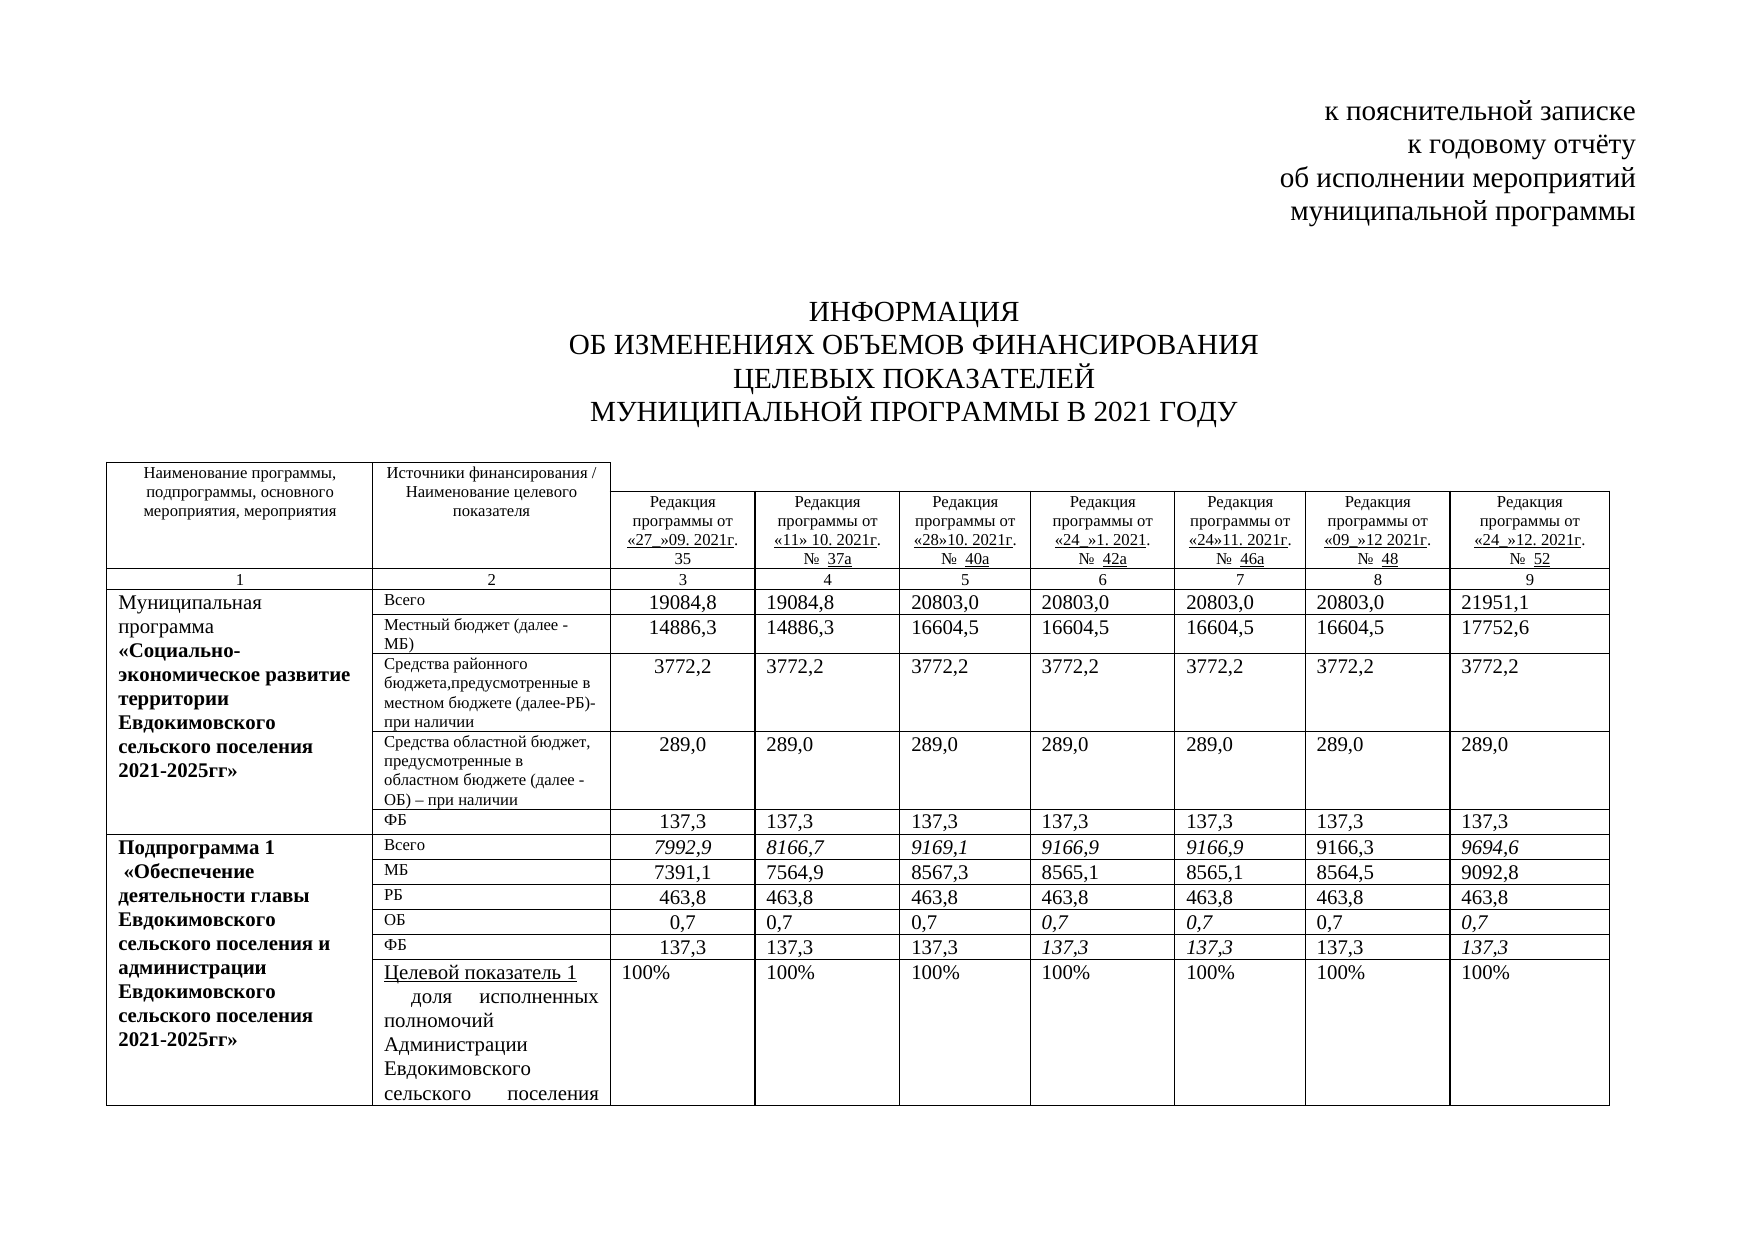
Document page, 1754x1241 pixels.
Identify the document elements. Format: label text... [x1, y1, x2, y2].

table_cell Редакция программы от «24_»1. 2021. № 42а [1031, 492, 1174, 568]
table_cell 289,0 [1031, 732, 1174, 808]
table_cell 3772,2 [1451, 654, 1609, 731]
table_header Наименование программы, подпрограммы, основного мероприятия, мероприятия [107, 463, 372, 568]
table_cell 100% [900, 960, 1030, 1104]
table_cell 463,8 [900, 885, 1030, 909]
table_cell Местный бюджет (далее - МБ) [373, 615, 610, 653]
table_cell 14886,3 [611, 615, 754, 653]
table_cell Редакция программы от «24»11. 2021г. № 46а [1175, 492, 1305, 568]
table_cell 100% [1175, 960, 1305, 1104]
table_cell 137,3 [1031, 810, 1174, 833]
table_cell 20803,0 [900, 590, 1030, 614]
table_cell 463,8 [756, 885, 899, 909]
table_cell 0,7 [1031, 910, 1174, 934]
table_cell 20803,0 [1031, 590, 1174, 614]
table_cell Редакция программы от «27_»09. 2021г. 35 [611, 492, 754, 568]
table_cell 3772,2 [611, 654, 754, 731]
table_cell 0,7 [756, 910, 899, 934]
table_cell 137,3 [900, 810, 1030, 833]
table_cell Редакция программы от «24_»12. 2021г. № 52 [1451, 492, 1609, 568]
table_cell 3772,2 [756, 654, 899, 731]
table_cell 9 [1451, 569, 1609, 588]
table_cell Всего [373, 835, 610, 859]
table_cell 137,3 [1175, 810, 1305, 833]
table_cell 137,3 [756, 810, 899, 833]
table_cell Редакция программы от «28»10. 2021г. № 40а [900, 492, 1030, 568]
table_cell 17752,6 [1451, 615, 1609, 653]
table_cell 0,7 [1306, 910, 1449, 934]
table_cell 2 [373, 569, 610, 588]
table_cell 9166,9 [1175, 835, 1305, 859]
table_cell Средства областной бюджет, предусмотренные в областном бюджете (далее - ОБ) – при наличии [373, 732, 610, 808]
table_cell 463,8 [1451, 885, 1609, 909]
table_header Источники финансирования / Наименование целевого показателя [373, 463, 610, 568]
table_cell 289,0 [1306, 732, 1449, 808]
table_cell 100% [1451, 960, 1609, 1104]
table_cell 16604,5 [1031, 615, 1174, 653]
table_cell 7 [1175, 569, 1305, 588]
text об исполнении мероприятий [118, 160, 1636, 193]
table_cell 8565,1 [1031, 860, 1174, 884]
table_cell 9169,1 [900, 835, 1030, 859]
table_cell 137,3 [611, 935, 754, 959]
table_cell 463,8 [611, 885, 754, 909]
table_cell 20803,0 [1306, 590, 1449, 614]
table_cell 137,3 [1451, 935, 1609, 959]
table_cell 100% [1306, 960, 1449, 1104]
table_cell 7391,1 [611, 860, 754, 884]
table_cell РБ [373, 885, 610, 909]
table_cell 1 [107, 569, 372, 588]
table_cell 14886,3 [756, 615, 899, 653]
table_cell 463,8 [1031, 885, 1174, 909]
table_cell 16604,5 [1175, 615, 1305, 653]
table_cell 7992,9 [611, 835, 754, 859]
table_cell 100% [611, 960, 754, 1104]
table_cell 0,7 [1175, 910, 1305, 934]
table_cell 3 [611, 569, 754, 588]
table_cell 137,3 [611, 810, 754, 833]
table_cell 137,3 [1306, 810, 1449, 833]
text ИНФОРМАЦИЯ [118, 294, 1636, 327]
text к пояснительной записке [118, 93, 1636, 126]
table_cell 19084,8 [611, 590, 754, 614]
table_cell 9694,6 [1451, 835, 1609, 859]
table_cell 289,0 [1451, 732, 1609, 808]
table_cell 16604,5 [1306, 615, 1449, 653]
table_cell 8564,5 [1306, 860, 1449, 884]
table_cell ОБ [373, 910, 610, 934]
table_cell 289,0 [900, 732, 1030, 808]
table_cell 4 [756, 569, 899, 588]
text к годовому отчёту [118, 126, 1636, 160]
table_cell 100% [756, 960, 899, 1104]
text МУНИЦИПАЛЬНОЙ ПРОГРАММЫ В 2021 ГОДУ [118, 394, 1636, 428]
table_cell Муниципальная программа «Социально-экономическое развитие территории Евдокимовского сельского поселения 2021-2025гг» [107, 590, 372, 833]
table_cell 137,3 [900, 935, 1030, 959]
table_cell 0,7 [1451, 910, 1609, 934]
table_cell Всего [373, 590, 610, 614]
table_cell 289,0 [611, 732, 754, 808]
table_cell 137,3 [1451, 810, 1609, 833]
table_cell 463,8 [1175, 885, 1305, 909]
table_cell ФБ [373, 810, 610, 833]
text муниципальной программы [118, 193, 1636, 227]
table_cell 8 [1306, 569, 1449, 588]
table_cell Редакция программы от «11» 10. 2021г. № 37а [756, 492, 899, 568]
table_cell 9166,9 [1031, 835, 1174, 859]
table_cell 8567,3 [900, 860, 1030, 884]
table_cell 3772,2 [1031, 654, 1174, 731]
table_cell 100% [1031, 960, 1174, 1104]
table_cell 7564,9 [756, 860, 899, 884]
text ЦЕЛЕВЫХ ПОКАЗАТЕЛЕЙ [118, 361, 1636, 394]
table_cell 289,0 [756, 732, 899, 808]
table_cell 0,7 [611, 910, 754, 934]
text ОБ ИЗМЕНЕНИЯХ ОБЪЕМОВ ФИНАНСИРОВАНИЯ [118, 327, 1636, 361]
table_cell 137,3 [1031, 935, 1174, 959]
table_cell 137,3 [1175, 935, 1305, 959]
table_cell 289,0 [1175, 732, 1305, 808]
table_cell 0,7 [900, 910, 1030, 934]
table_cell ФБ [373, 935, 610, 959]
table_cell МБ [373, 860, 610, 884]
table_cell 8565,1 [1175, 860, 1305, 884]
table_cell 3772,2 [1175, 654, 1305, 731]
table_cell Подпрограмма 1 «Обеспечение деятельности главы Евдокимовского сельского поселения и администрации Евдокимовского сельского поселения 2021-2025гг» [107, 835, 372, 1104]
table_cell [373, 960, 610, 1104]
table_cell 137,3 [1306, 935, 1449, 959]
table_cell 19084,8 [756, 590, 899, 614]
table_cell 5 [900, 569, 1030, 588]
table_cell 9166,3 [1306, 835, 1449, 859]
table_cell 3772,2 [1306, 654, 1449, 731]
table_cell 20803,0 [1175, 590, 1305, 614]
table_cell Редакция программы от «09_»12 2021г. № 48 [1306, 492, 1449, 568]
table_cell 463,8 [1306, 885, 1449, 909]
table_cell 6 [1031, 569, 1174, 588]
table_cell 9092,8 [1451, 860, 1609, 884]
table_cell 21951,1 [1451, 590, 1609, 614]
table_cell 8166,7 [756, 835, 899, 859]
table_cell 3772,2 [900, 654, 1030, 731]
table_cell Средства районного бюджета,предусмотренные в местном бюджете (далее-РБ)-при наличии [373, 654, 610, 731]
table_cell 137,3 [756, 935, 899, 959]
table_cell 16604,5 [900, 615, 1030, 653]
